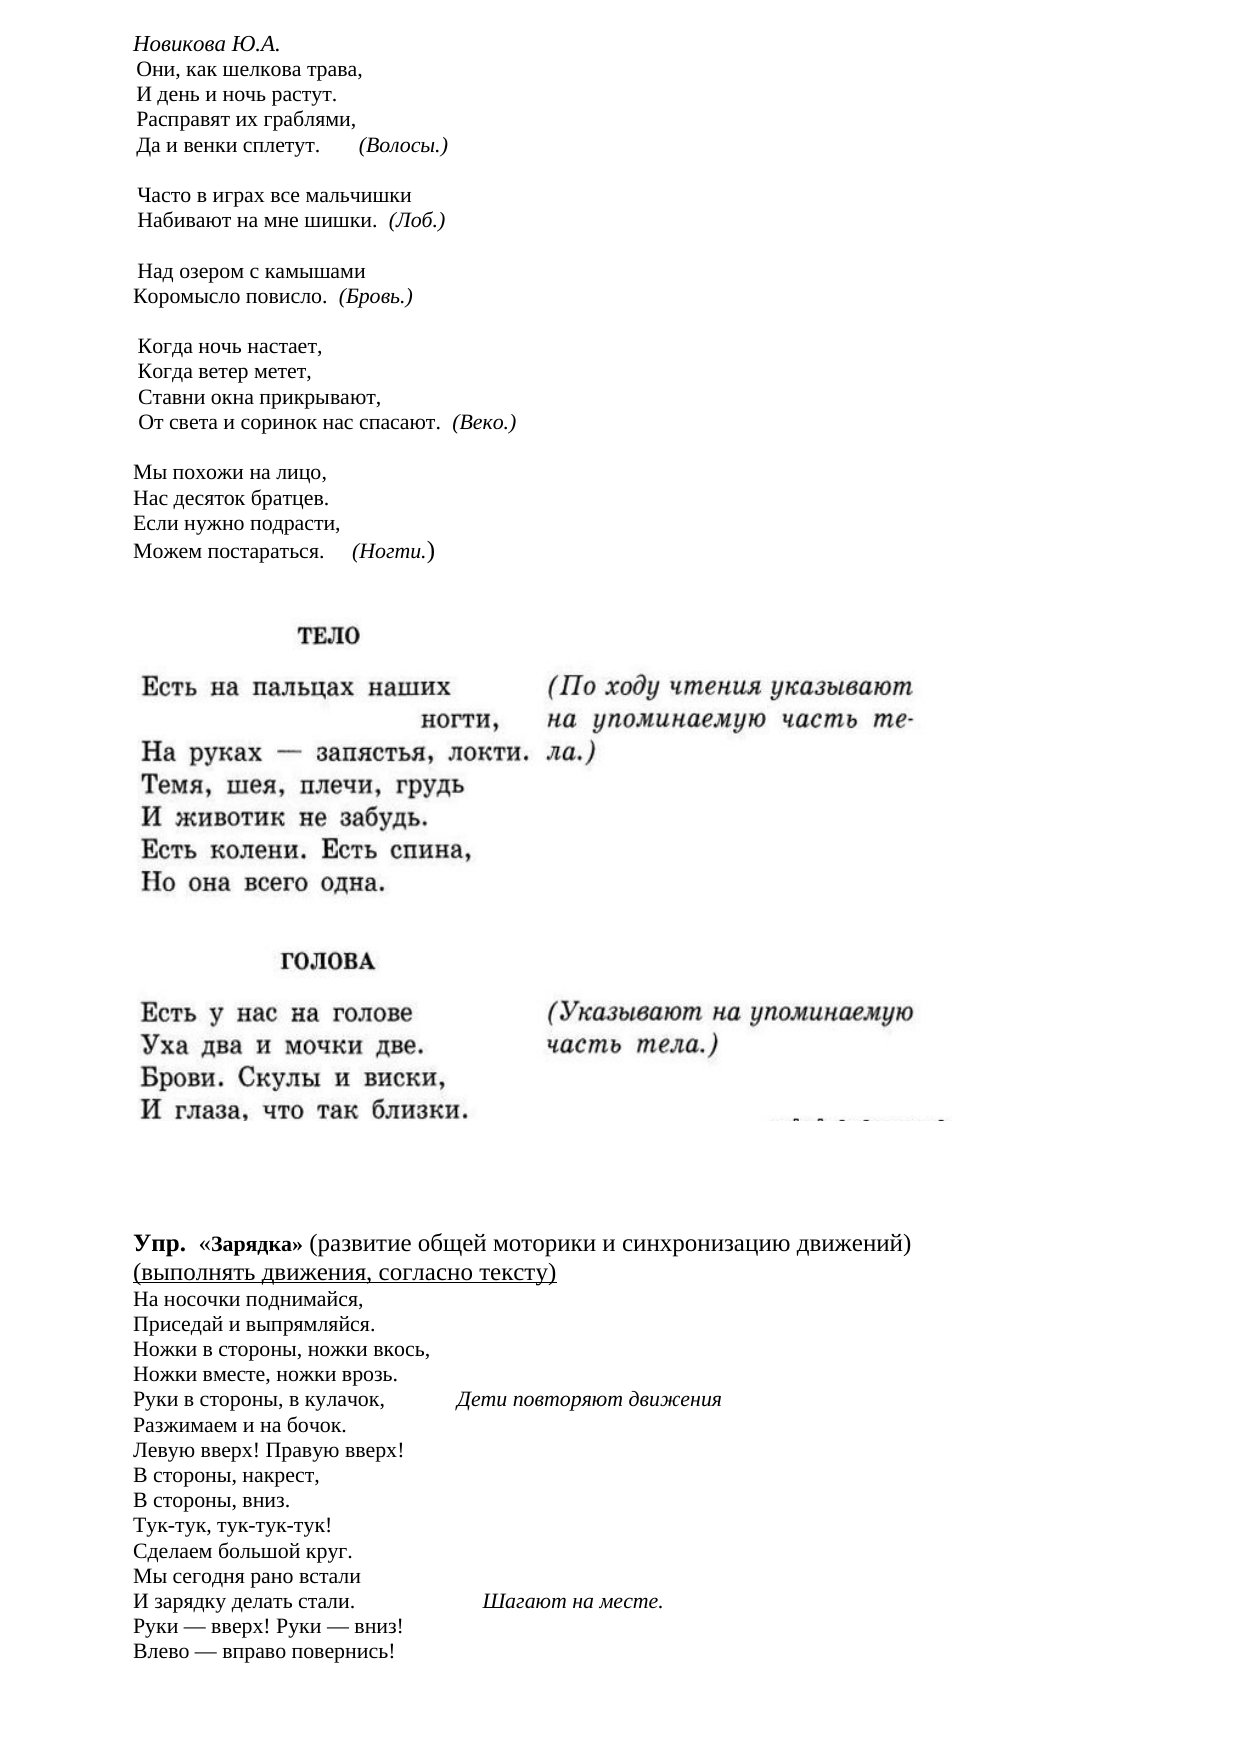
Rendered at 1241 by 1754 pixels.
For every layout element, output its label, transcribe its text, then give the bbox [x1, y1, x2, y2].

text Ставни окна прикрывают, [138, 384, 1152, 409]
text Мы сегодня рано встали [133, 1563, 1152, 1588]
text Мы похожи на лицо, [133, 459, 1152, 484]
text Руки в стороны, в кулачок, Дети повторяют движения [133, 1386, 1152, 1412]
text И зарядку делать стали. Шагают на месте. [133, 1588, 1152, 1613]
text Коромысло повисло. (Бровь.) [133, 283, 1152, 308]
text Нас десяток братцев. [133, 484, 1152, 510]
text Ножки вместе, ножки врозь. [133, 1361, 1152, 1386]
text И день и ночь растут. [136, 81, 1152, 106]
text Можем постараться. (Ногти.) [133, 535, 1152, 564]
text От света и соринок нас спасают. (Веко.) [138, 409, 1152, 434]
text Левую вверх! Правую вверх! [133, 1437, 1152, 1462]
text Расправят их граблями, [136, 106, 1152, 132]
text Если нужно подрасти, [133, 510, 1152, 535]
text Тук-тук, тук-тук-тук! [133, 1512, 1152, 1538]
text Руки — вверх! Руки — вниз! [133, 1613, 1152, 1638]
text Да и венки сплетут. (Волосы.) [136, 132, 1152, 157]
text В стороны, накрест, [133, 1462, 1152, 1487]
text Приседай и выпрямляйся. [133, 1311, 1152, 1336]
text На носочки поднимайся, [133, 1286, 1152, 1311]
text Над озером с камышами [137, 258, 1152, 283]
text Сделаем большой круг. [133, 1538, 1152, 1563]
text Они, как шелкова трава, [136, 56, 1152, 81]
text Разжимаем и на бочок. [133, 1412, 1152, 1437]
text Когда ветер метет, [137, 358, 1152, 384]
text Ножки в стороны, ножки вкось, [133, 1336, 1152, 1361]
text Когда ночь настает, [137, 333, 1152, 358]
text Влево — вправо повернись! [133, 1638, 1152, 1664]
text Часто в играх все мальчишки [137, 182, 1152, 207]
text Упр. «Зарядка» (развитие общей моторики и синхронизацию движений) [133, 1228, 1152, 1257]
text (выполнять движения, согласно тексту) [133, 1257, 1152, 1286]
picture [132, 614, 952, 1121]
text Набивают на мне шишки. (Лоб.) [137, 207, 1152, 232]
text В стороны, вниз. [133, 1487, 1152, 1512]
